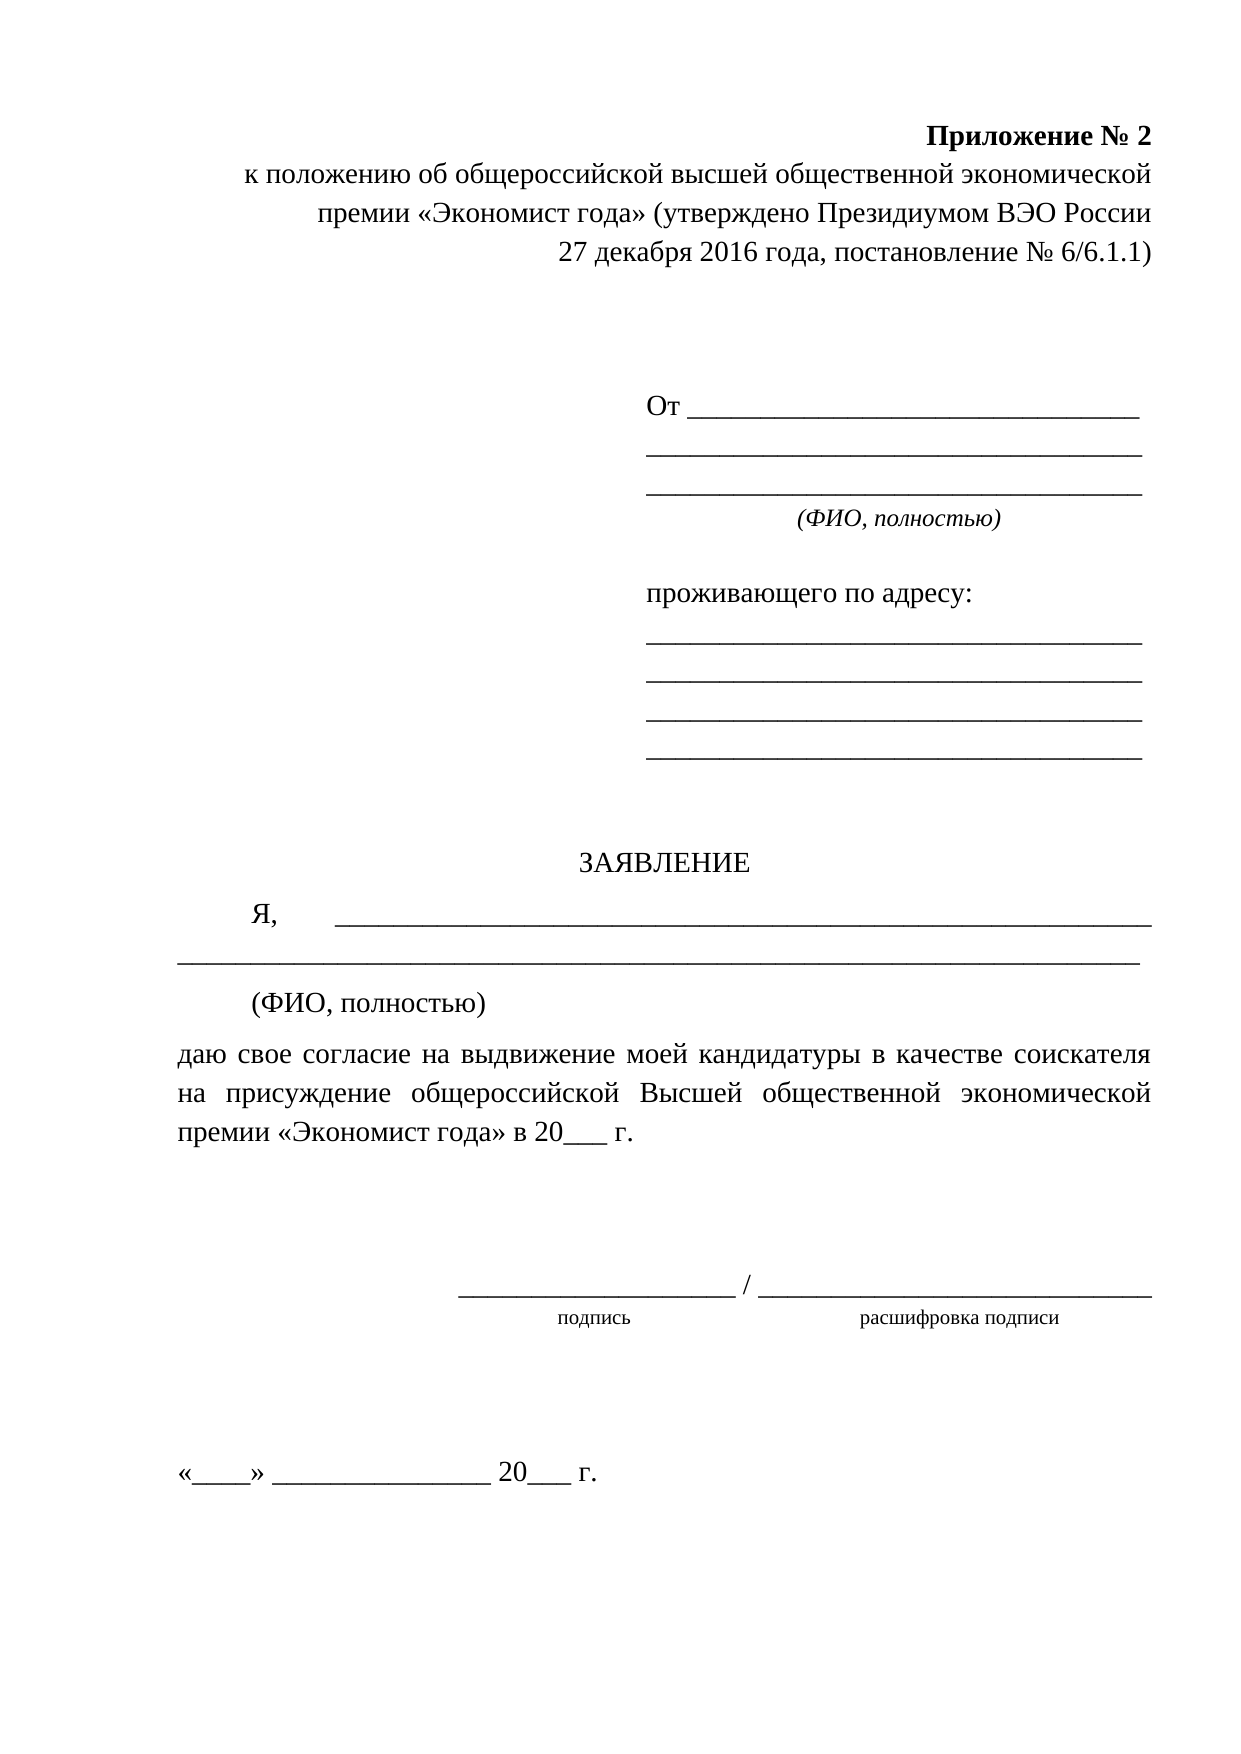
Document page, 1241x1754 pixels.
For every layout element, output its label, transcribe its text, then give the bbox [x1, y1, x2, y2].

text 27 декабря 2016 года, постановление № 6/6.1.1) [177, 234, 1152, 267]
text даю свое согласие на выдвижение моей кандидатуры в качестве соискателя на присуждение общероссийской Высшей общественной экономической премии «Экономист года» в 20___ г. [177, 1037, 1152, 1147]
text Я, ________________________________________________________ __________________________________________________________________ [177, 896, 1152, 968]
text «____» _______________ 20___ г. [177, 1454, 1152, 1488]
text подпись расшифровка подписи [177, 1305, 1152, 1329]
text Приложение № 2 [177, 118, 1152, 152]
text к положению об общероссийской высшей общественной экономической премии «Экономист года» (утверждено Президиумом ВЭО России [177, 157, 1152, 229]
text ___________________ / ___________________________ [177, 1267, 1152, 1300]
text (ФИО, полностью) [177, 986, 1152, 1019]
table_header От _______________________________ __________________________________ __________________________________ (ФИО, полностью) проживающего по адресу: __________________________________ __________________________________ __________________________________ __________________________________ [635, 349, 1163, 806]
text ЗАЯВЛЕНИЕ [177, 845, 1152, 878]
